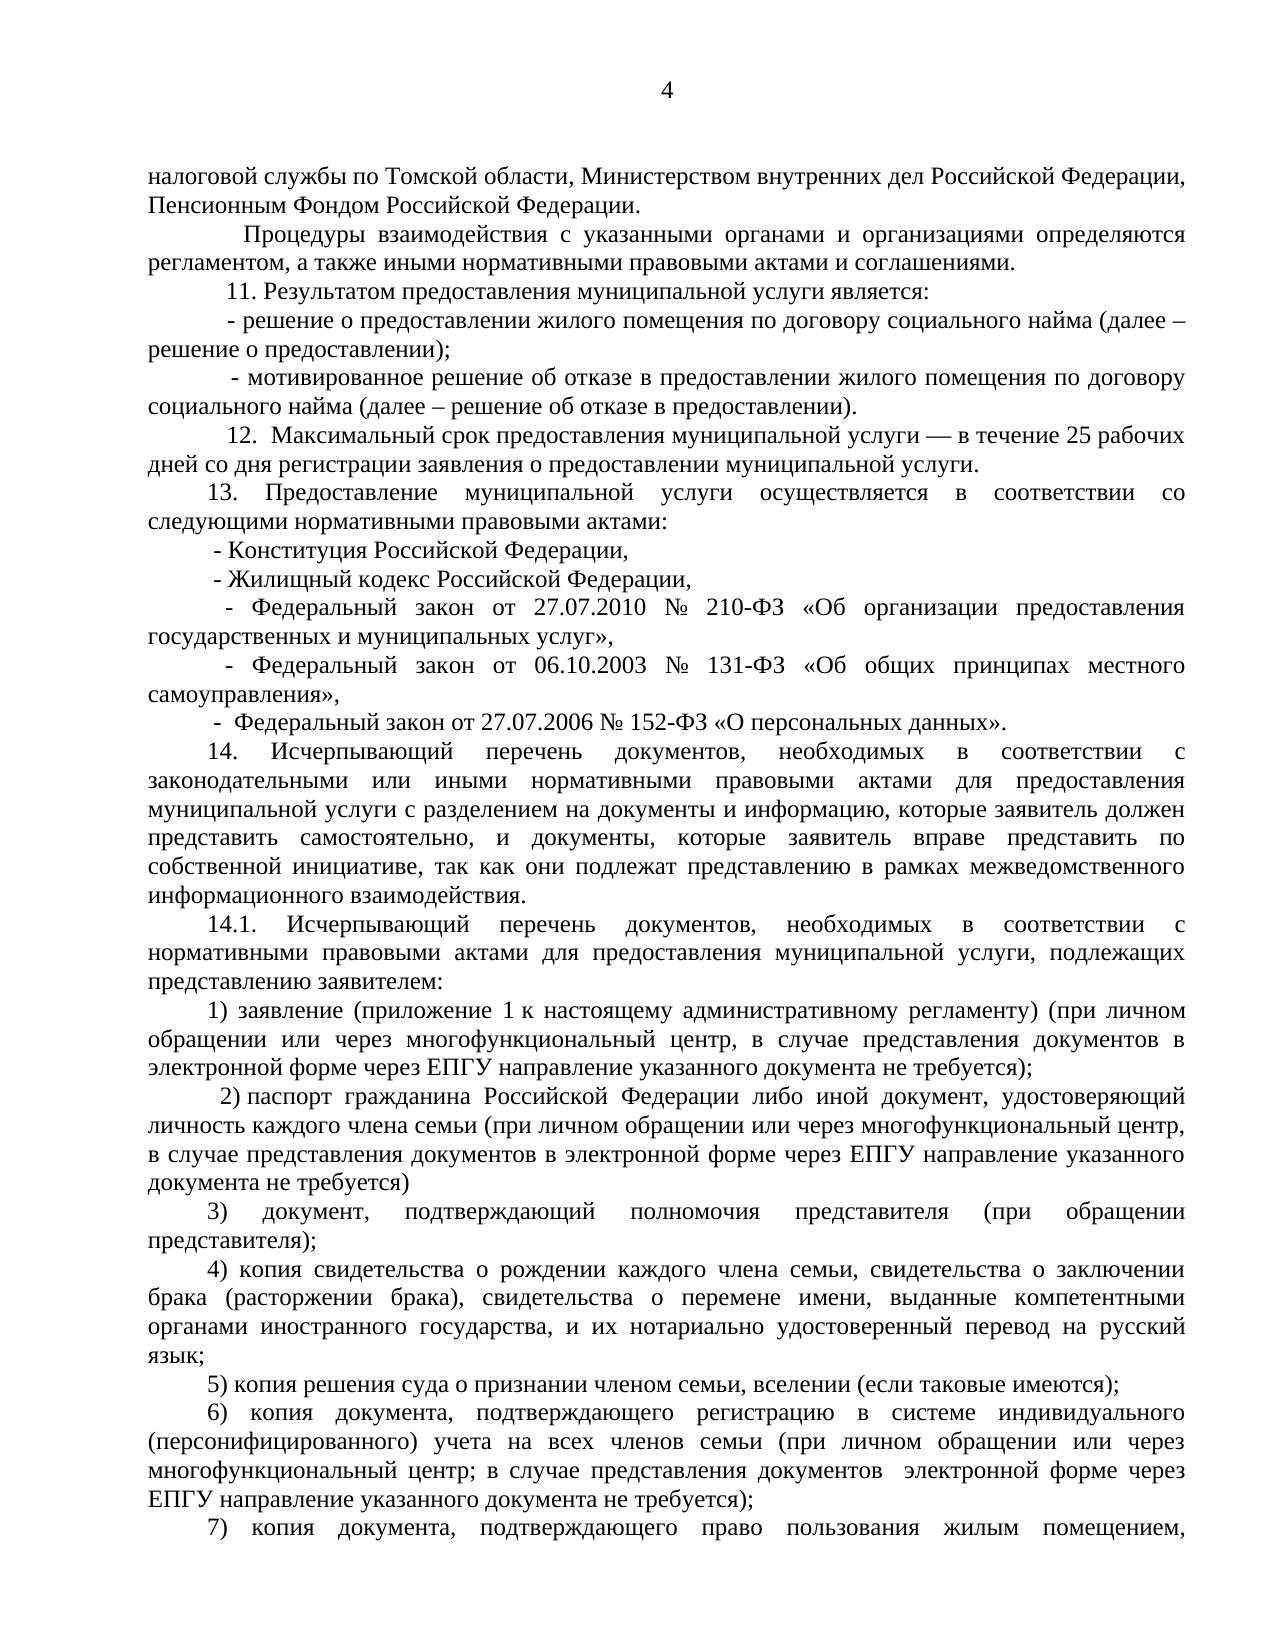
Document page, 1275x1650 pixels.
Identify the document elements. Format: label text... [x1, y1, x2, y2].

text - Федеральный закон от 27.07.2006 № 152-ФЗ «О персональных данных». [148, 707, 1186, 736]
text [148, 1512, 1186, 1541]
text Процедуры взаимодействия с указанными органами и организациями определяются регламентом, а также иными нормативными правовыми актами и соглашениями. [148, 219, 1186, 276]
text - решение о предоставлении жилого помещения по договору социального найма (далее – решение о предоставлении); [148, 305, 1186, 362]
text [148, 161, 1186, 219]
text - Федеральный закон от 06.10.2003 № 131-ФЗ «Об общих принципах местного самоуправления», [148, 650, 1186, 707]
text 4) копия свидетельства о рождении каждого члена семьи, свидетельства о заключении брака (расторжении брака), свидетельства о перемене имени, выданные компетентными органами иностранного государства, и их нотариально удостоверенный перевод на русский язык; [148, 1254, 1186, 1369]
text 14.1. Исчерпывающий перечень документов, необходимых в соответствии с нормативными правовыми актами для предоставления муниципальной услуги, подлежащих представлению заявителем: [148, 909, 1186, 995]
text 12. Максимальный срок предоставления муниципальной услуги — в течение 25 рабочих дней со дня регистрации заявления о предоставлении муниципальной услуги. [148, 420, 1186, 477]
text 14. Исчерпывающий перечень документов, необходимых в соответствии с законодательными или иными нормативными правовыми актами для предоставления муниципальной услуги с разделением на документы и информацию, которые заявитель должен представить самостоятельно, и документы, которые заявитель вправе представить по собственной инициативе, так как они подлежат представлению в рамках межведомственного информационного взаимодействия. [148, 736, 1186, 909]
text 11. Результатом предоставления муниципальной услуги является: [148, 276, 1186, 305]
text 2) паспорт гражданина Российской Федерации либо иной документ, удостоверяющий личность каждого члена семьи (при личном обращении или через многофункциональный центр, в случае представления документов в электронной форме через ЕПГУ направление указанного документа не требуется) [148, 1081, 1186, 1196]
text - Федеральный закон от 27.07.2010 № 210-ФЗ «Об организации предоставления государственных и муниципальных услуг», [148, 592, 1186, 650]
text - Конституция Российской Федерации, [148, 535, 1186, 564]
text 6) копия документа, подтверждающего регистрацию в системе индивидуального (персонифицированного) учета на всех членов семьи (при личном обращении или через многофункциональный центр; в случае представления документов электронной форме через ЕПГУ направление указанного документа не требуется); [148, 1397, 1186, 1512]
text 13. Предоставление муниципальной услуги осуществляется в соответствии со следующими нормативными правовыми актами: [148, 477, 1186, 535]
text - Жилищный кодекс Российской Федерации, [148, 564, 1186, 592]
text 5) копия решения суда о признании членом семьи, вселении (если таковые имеются); [148, 1369, 1186, 1397]
text - мотивированное решение об отказе в предоставлении жилого помещения по договору социального найма (далее – решение об отказе в предоставлении). [148, 362, 1186, 420]
text 1) заявление (приложение 1 к настоящему административному регламенту) (при личном обращении или через многофункциональный центр, в случае представления документов в электронной форме через ЕПГУ направление указанного документа не требуется); [148, 995, 1186, 1081]
text 3) документ, подтверждающий полномочия представителя (при обращении представителя); [148, 1196, 1186, 1254]
